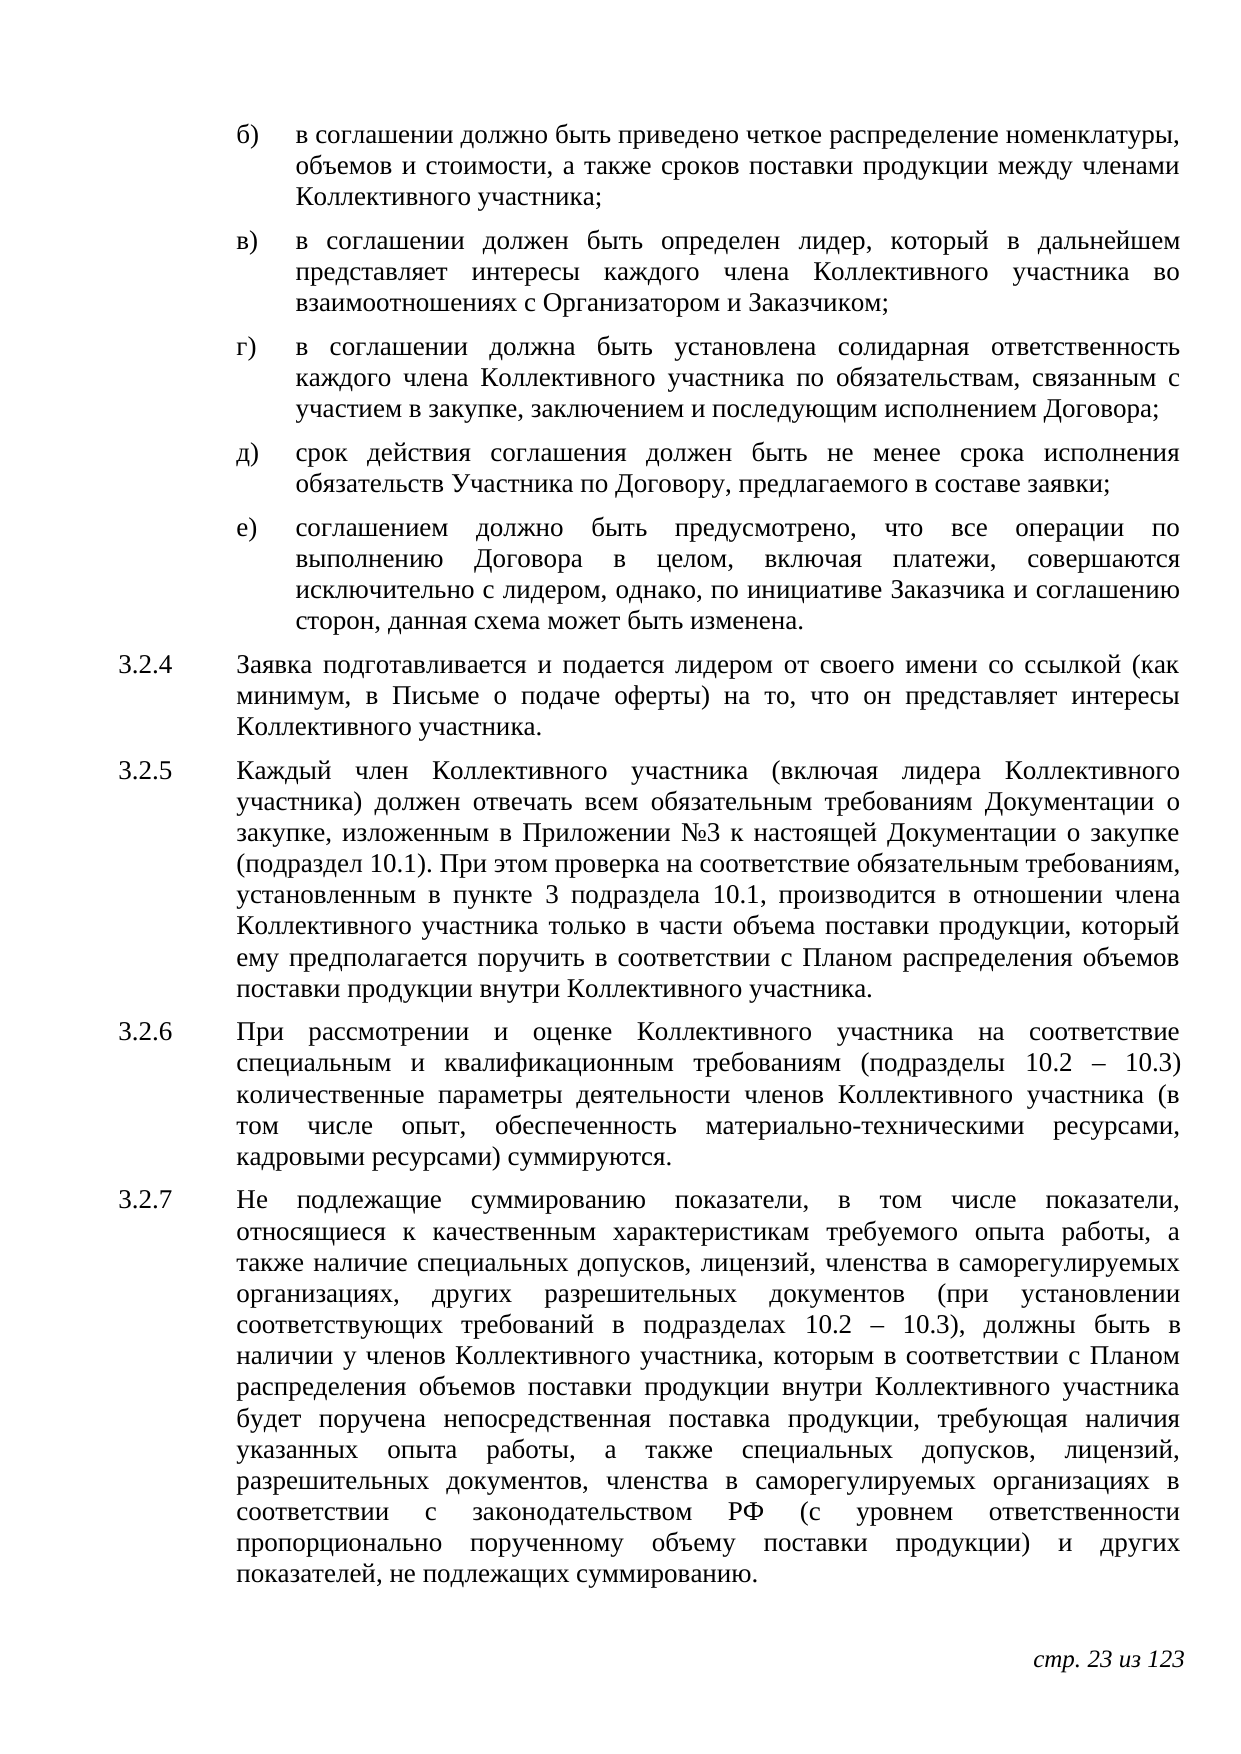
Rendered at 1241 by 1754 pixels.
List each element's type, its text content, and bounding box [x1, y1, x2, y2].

text Заявка подготавливается и подается лидером от своего имени со ссылкой (как минимум, в Письме о подаче оферты) на то, что он представляет интересы Коллективного участника. [118, 648, 1181, 741]
text соглашением должно быть предусмотрено, что все операции по выполнению Договора в целом, включая платежи, совершаются исключительно с лидером, однако, по инициативе Заказчика и соглашению сторон, данная схема может быть изменена. [236, 511, 1181, 635]
text в соглашении должен быть определен лидер, который в дальнейшем представляет интересы каждого члена Коллективного участника во взаимоотношениях с Организатором и Заказчиком; [236, 224, 1181, 317]
text в соглашении должна быть установлена солидарная ответственность каждого члена Коллективного участника по обязательствам, связанным с участием в закупке, заключением и последующим исполнением Договора; [236, 330, 1181, 423]
text в соглашении должно быть приведено четкое распределение номенклатуры, объемов и стоимости, а также сроков поставки продукции между членами Коллективного участника; [236, 118, 1181, 212]
text срок действия соглашения должен быть не менее срока исполнения обязательств Участника по Договору, предлагаемого в составе заявки; [236, 436, 1181, 498]
text При рассмотрении и оценке Коллективного участника на соответствие специальным и квалификационным требованиям (подразделы 10.2 – 10.3) количественные параметры деятельности членов Коллективного участника (в том числе опыт, обеспеченность материально-техническими ресурсами, кадровыми ресурсами) суммируются. [118, 1015, 1181, 1171]
text Каждый член Коллективного участника (включая лидера Коллективного участника) должен отвечать всем обязательным требованиям Документации о закупке, изложенным в Приложении №3 к настоящей Документации о закупке (подраздел 10.1). При этом проверка на соответствие обязательным требованиям, установленным в пункте 3 подраздела 10.1, производится в отношении члена Коллективного участника только в части объема поставки продукции, который ему предполагается поручить в соответствии с Планом распределения объемов поставки продукции внутри Коллективного участника. [118, 754, 1181, 1003]
text Не подлежащие суммированию показатели, в том числе показатели, относящиеся к качественным характеристикам требуемого опыта работы, а также наличие специальных допусков, лицензий, членства в саморегулируемых организациях, других разрешительных документов (при установлении соответствующих требований в подразделах 10.2 – 10.3), должны быть в наличии у членов Коллективного участника, которым в соответствии с Планом распределения объемов поставки продукции внутри Коллективного участника будет поручена непосредственная поставка продукции, требующая наличия указанных опыта работы, а также специальных допусков, лицензий, разрешительных документов, членства в саморегулируемых организациях в соответствии с законодательством РФ (с уровнем ответственности пропорционально порученному объему поставки продукции) и других показателей, не подлежащих суммированию. [118, 1184, 1181, 1588]
